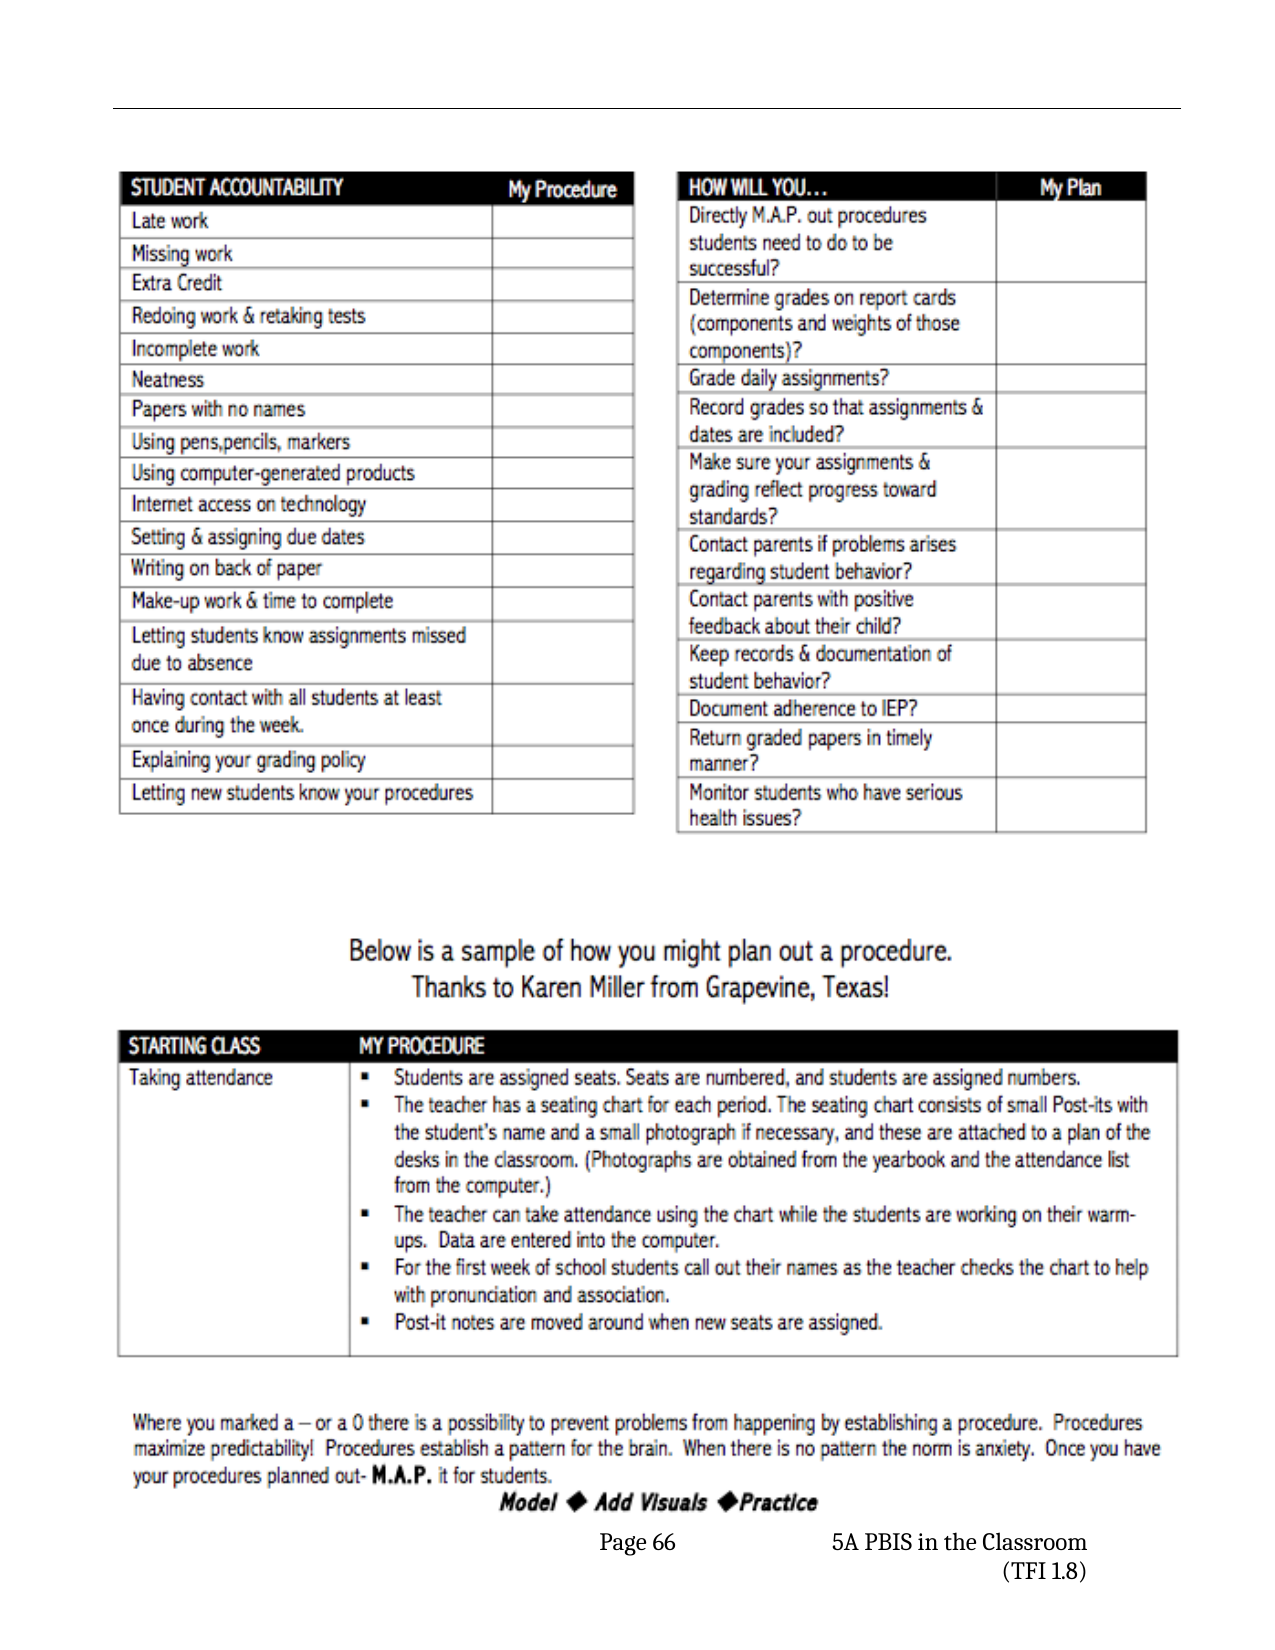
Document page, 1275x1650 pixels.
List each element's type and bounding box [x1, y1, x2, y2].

picture [112, 161, 1193, 1531]
